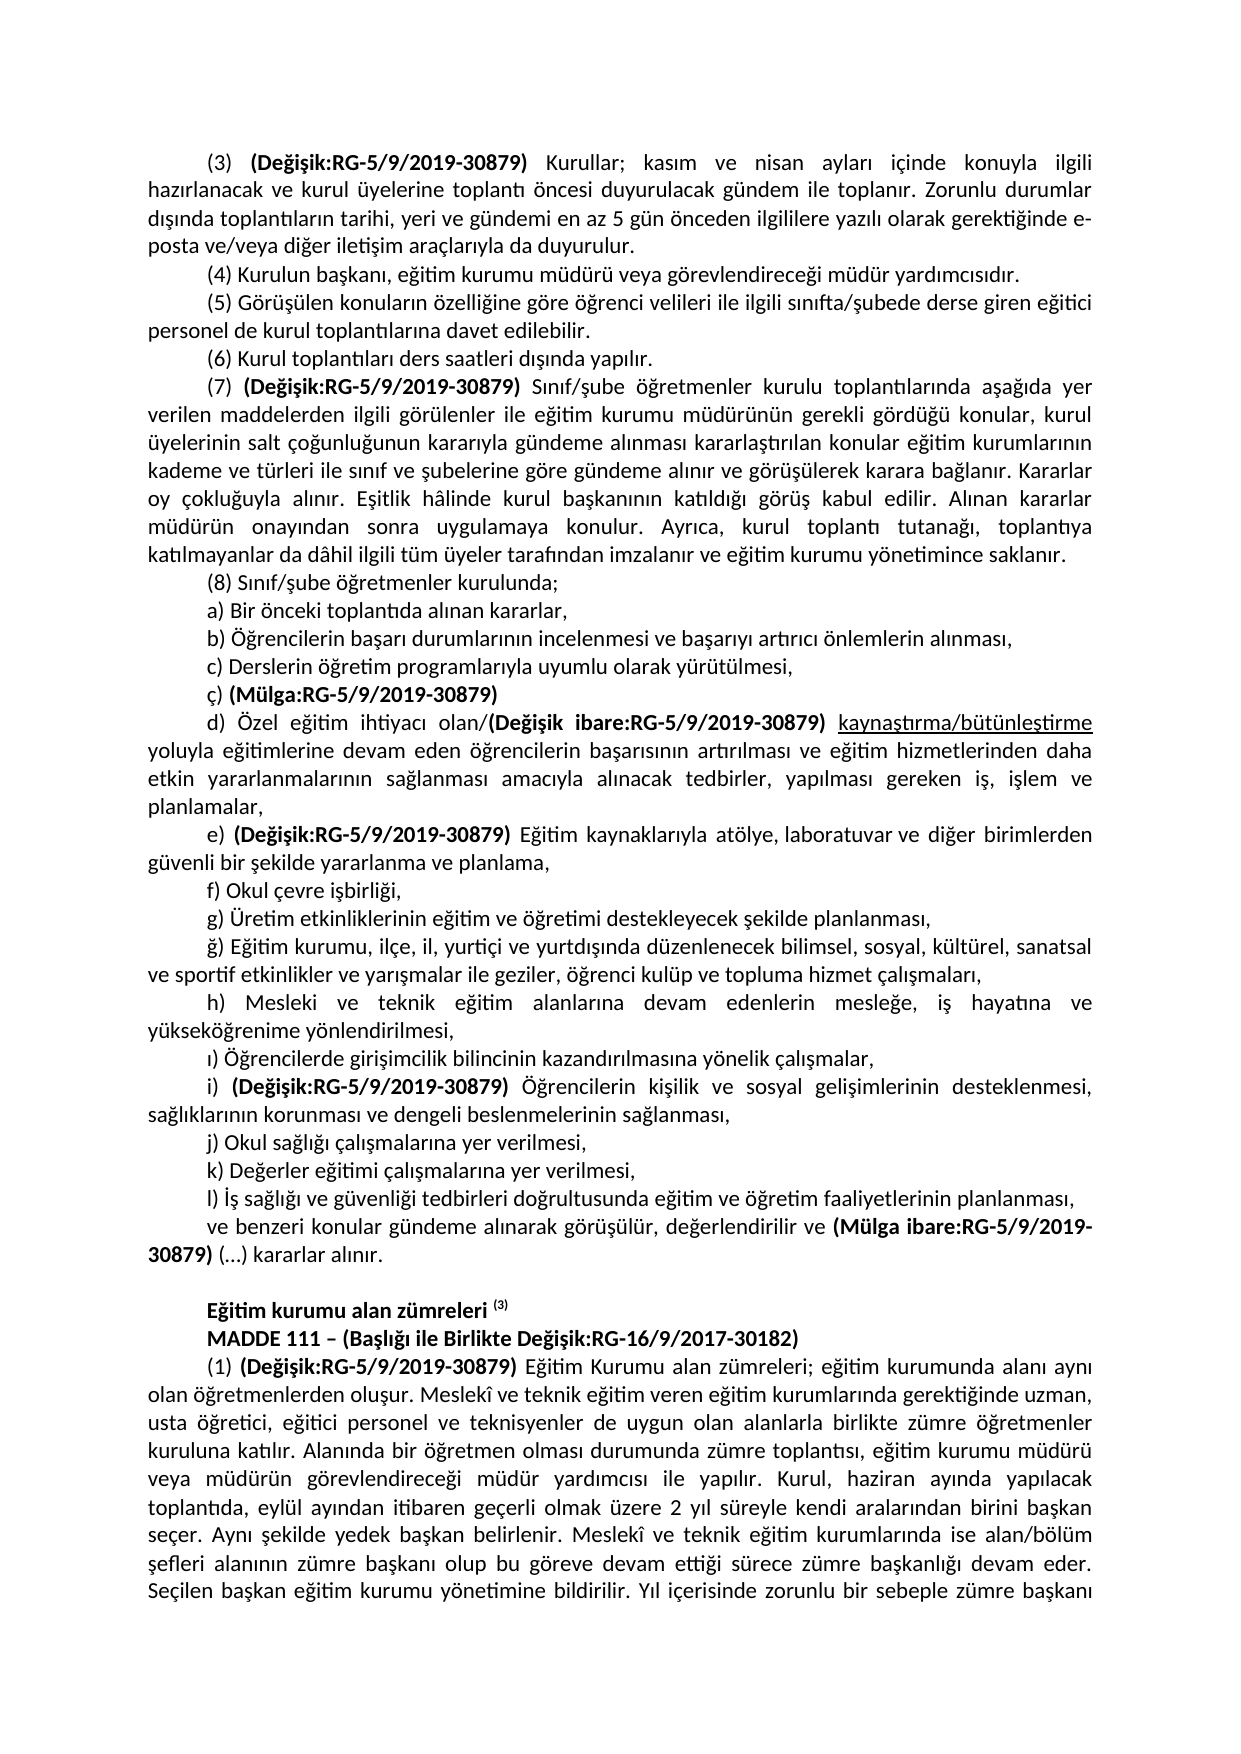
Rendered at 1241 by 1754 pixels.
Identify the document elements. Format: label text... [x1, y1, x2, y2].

text ı) Öğrencilerde girişimcilik bilincinin kazandırılmasına yönelik çalışmalar, [148, 1044, 1093, 1072]
text ç) (Mülga:RG-5/9/2019-30879) [148, 680, 1093, 708]
text e) (Değişik:RG-5/9/2019-30879) Eğitim kaynaklarıyla atölye, laboratuvar ve diğer birimlerden güvenli bir şekilde yararlanma ve planlama, [148, 820, 1093, 876]
text j) Okul sağlığı çalışmalarına yer verilmesi, [148, 1128, 1093, 1156]
text ğ) Eğitim kurumu, ilçe, il, yurtiçi ve yurtdışında düzenlenecek bilimsel, sosyal, kültürel, sanatsal ve sportif etkinlikler ve yarışmalar ile geziler, öğrenci kulüp ve topluma hizmet çalışmaları, [148, 932, 1093, 988]
text (7) (Değişik:RG-5/9/2019-30879) Sınıf/şube öğretmenler kurulu toplantılarında aşağıda yer verilen maddelerden ilgili görülenler ile eğitim kurumu müdürünün gerekli gördüğü konular, kurul üyelerinin salt çoğunluğunun kararıyla gündeme alınması kararlaştırılan konular eğitim kurumlarının kademe ve türleri ile sınıf ve şubelerine göre gündeme alınır ve görüşülerek karara bağlanır. Kararlar oy çokluğuyla alınır. Eşitlik hâlinde kurul başkanının katıldığı görüş kabul edilir. Alınan kararlar müdürün onayından sonra uygulamaya konulur. Ayrıca, kurul toplantı tutanağı, toplantıya katılmayanlar da dâhil ilgili tüm üyeler tarafından imzalanır ve eğitim kurumu yönetimince saklanır. [148, 372, 1093, 568]
text MADDE 111 – (Başlığı ile Birlikte Değişik:RG-16/9/2017-30182) [148, 1324, 1093, 1352]
text (3) (Değişik:RG-5/9/2019-30879) Kurullar; kasım ve nisan ayları içinde konuyla ilgili hazırlanacak ve kurul üyelerine toplantı öncesi duyurulacak gündem ile toplanır. Zorunlu durumlar dışında toplantıların tarihi, yeri ve gündemi en az 5 gün önceden ilgililere yazılı olarak gerektiğinde e-posta ve/veya diğer iletişim araçlarıyla da duyurulur. [148, 148, 1093, 260]
text d) Özel eğitim ihtiyacı olan/(Değişik ibare:RG-5/9/2019-30879) kaynaştırma/bütünleştirme yoluyla eğitimlerine devam eden öğrencilerin başarısının artırılması ve eğitim hizmetlerinden daha etkin yararlanmalarının sağlanması amacıyla alınacak tedbirler, yapılması gereken iş, işlem ve planlamalar, [148, 708, 1093, 820]
text l) İş sağlığı ve güvenliği tedbirleri doğrultusunda eğitim ve öğretim faaliyetlerinin planlanması, [148, 1184, 1093, 1212]
text (6) Kurul toplantıları ders saatleri dışında yapılır. [148, 344, 1093, 372]
text (5) Görüşülen konuların özelliğine göre öğrenci velileri ile ilgili sınıfta/şubede derse giren eğitici personel de kurul toplantılarına davet edilebilir. [148, 288, 1093, 344]
text i) (Değişik:RG-5/9/2019-30879) Öğrencilerin kişilik ve sosyal gelişimlerinin desteklenmesi, sağlıklarının korunması ve dengeli beslenmelerinin sağlanması, [148, 1072, 1093, 1128]
text (4) Kurulun başkanı, eğitim kurumu müdürü veya görevlendireceği müdür yardımcısıdır. [148, 260, 1093, 288]
text g) Üretim etkinliklerinin eğitim ve öğretimi destekleyecek şekilde planlanması, [148, 904, 1093, 932]
text a) Bir önceki toplantıda alınan kararlar, [148, 596, 1093, 624]
text c) Derslerin öğretim programlarıyla uyumlu olarak yürütülmesi, [148, 652, 1093, 680]
text f) Okul çevre işbirliği, [148, 876, 1093, 904]
text Eğitim kurumu alan zümreleri (3) [148, 1296, 1093, 1324]
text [148, 1352, 1093, 1605]
text ve benzeri konular gündeme alınarak görüşülür, değerlendirilir ve (Mülga ibare:RG-5/9/2019-30879) (…) kararlar alınır. [148, 1212, 1093, 1268]
text b) Öğrencilerin başarı durumlarının incelenmesi ve başarıyı artırıcı önlemlerin alınması, [148, 624, 1093, 652]
text h) Mesleki ve teknik eğitim alanlarına devam edenlerin mesleğe, iş hayatına ve yükseköğrenime yönlendirilmesi, [148, 988, 1093, 1044]
text k) Değerler eğitimi çalışmalarına yer verilmesi, [148, 1156, 1093, 1184]
text (8) Sınıf/şube öğretmenler kurulunda; [148, 568, 1093, 596]
